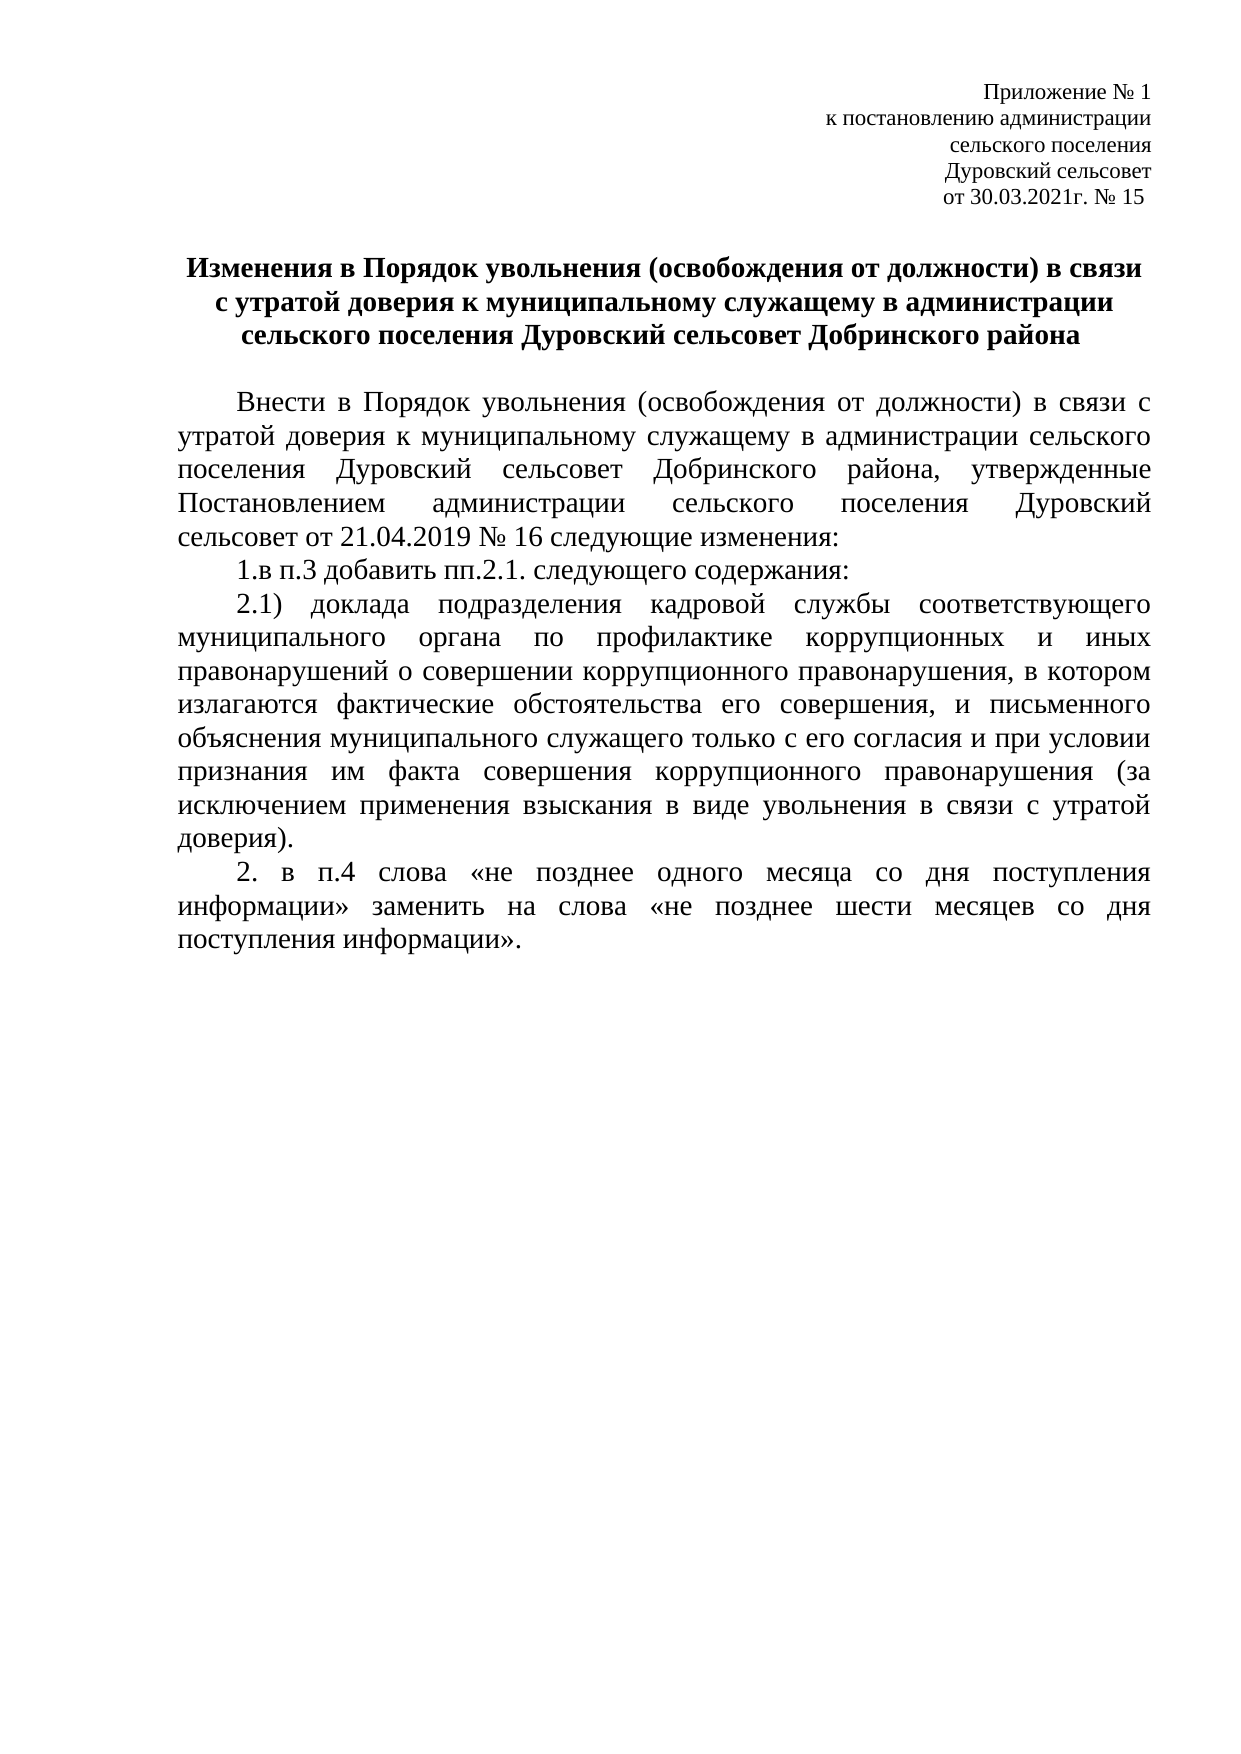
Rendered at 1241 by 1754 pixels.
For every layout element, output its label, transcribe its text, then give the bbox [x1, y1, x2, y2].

text 1.в п.3 добавить пп.2.1. следующего содержания: [177, 552, 1152, 586]
text 2.1) доклада подразделения кадровой службы соответствующего муниципального органа по профилактике коррупционных и иных правонарушений о совершении коррупционного правонарушения, в котором излагаются фактические обстоятельства его совершения, и письменного объяснения муниципального служащего только с его согласия и при условии признания им факта совершения коррупционного правонарушения (за исключением применения взыскания в виде увольнения в связи с утратой доверия). [177, 586, 1152, 854]
text сельского поселения [177, 131, 1152, 157]
text Внести в Порядок увольнения (освобождения от должности) в связи с утратой доверия к муниципальному служащему в администрации сельского поселения Дуровский сельсовет Добринского района, утвержденные Постановлением администрации сельского поселения Дуровский сельсовет от 21.04.2019 № 16 следующие изменения: [177, 384, 1152, 552]
text к постановлению администрации [177, 104, 1152, 131]
text от 30.03.2021г. № 15 [177, 183, 1152, 217]
text Приложение № 1 [177, 78, 1152, 104]
text 2. в п.4 слова «не позднее одного месяца со дня поступления информации» заменить на слова «не позднее шести месяцев со дня поступления информации». [177, 854, 1152, 955]
text Дуровский сельсовет [177, 157, 1152, 183]
text Изменения в Порядок увольнения (освобождения от должности) в связи с утратой доверия к муниципальному служащему в администрации сельского поселения Дуровский сельсовет Добринского района [177, 250, 1152, 351]
